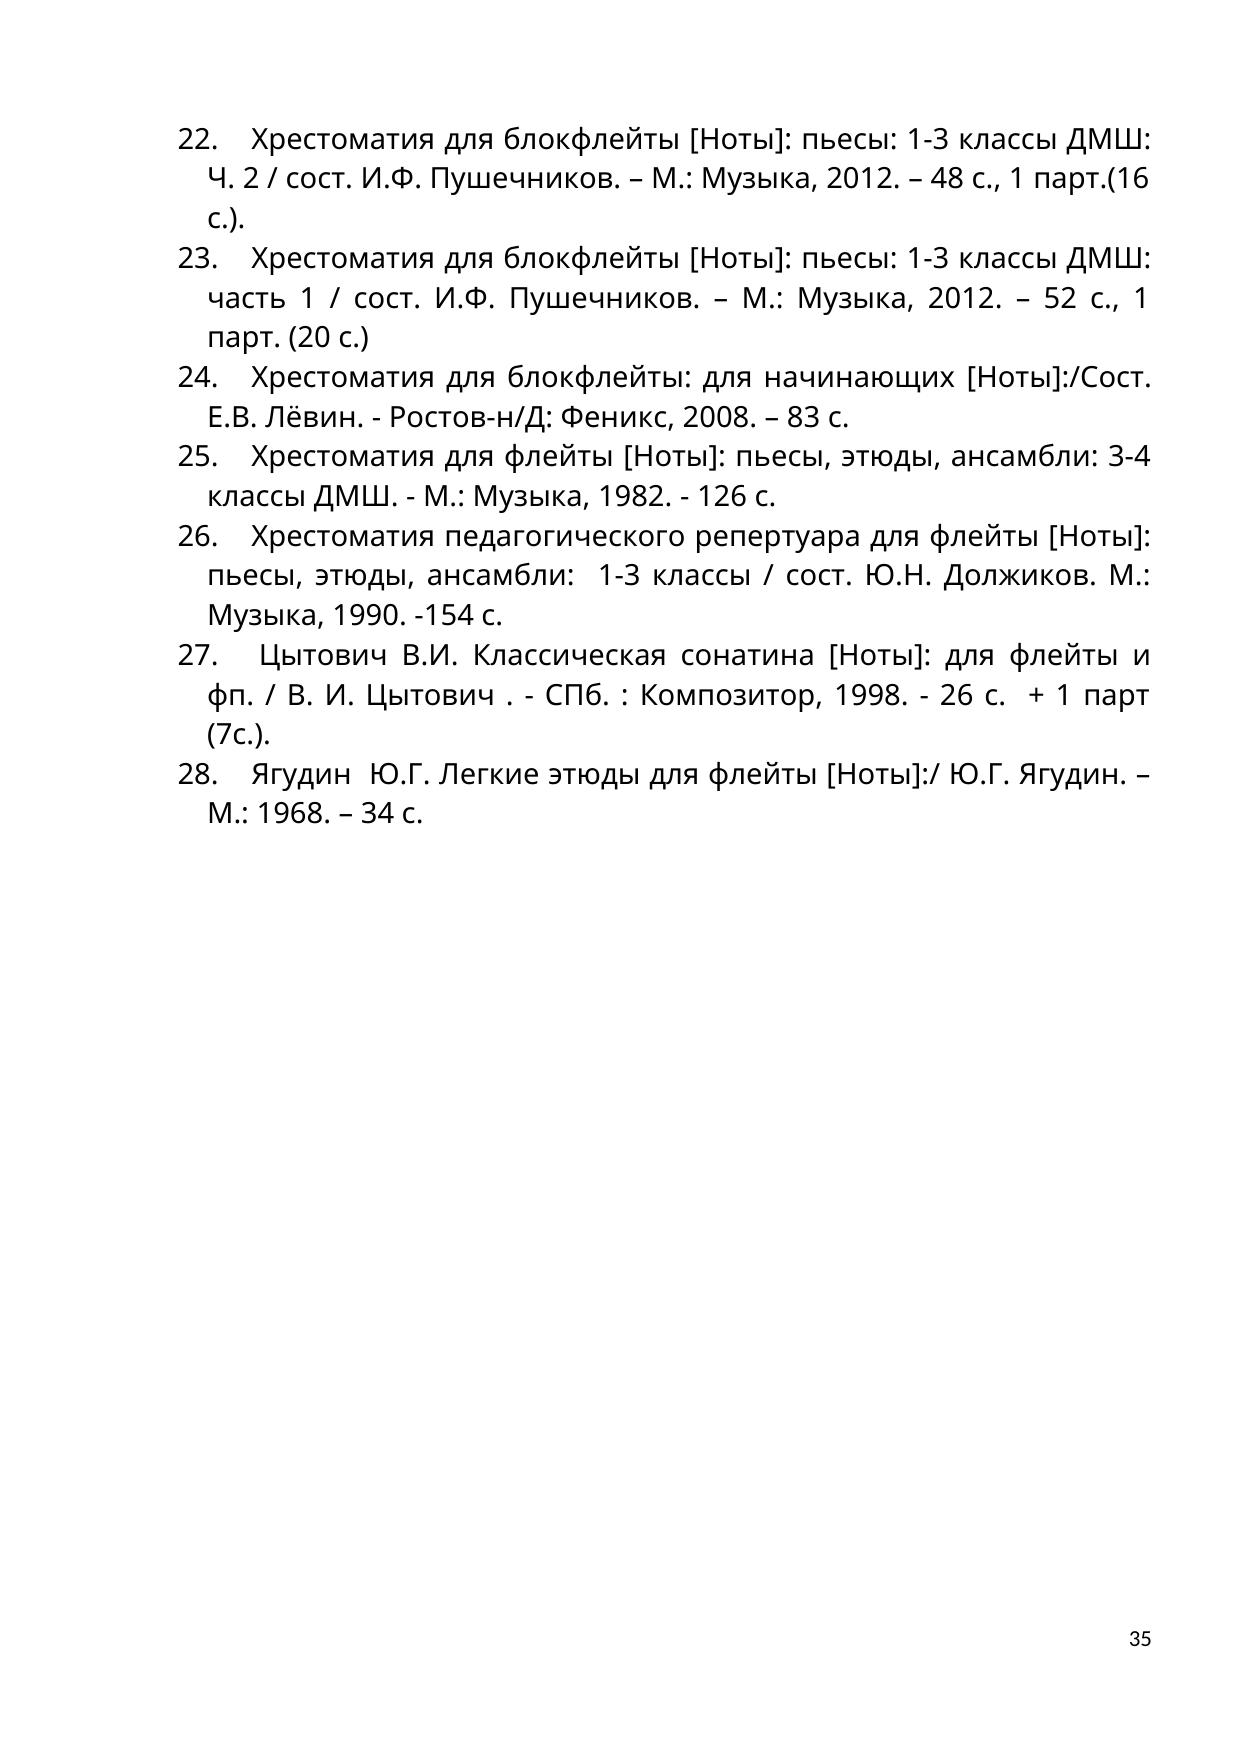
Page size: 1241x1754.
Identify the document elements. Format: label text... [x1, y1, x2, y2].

list Цытович В.И. Классическая сонатина [Ноты]: для флейты и фп. / В. И. Цытович . - СПб. : Композитор, 1998. - 26 с. + 1 парт (7с.). [177, 634, 1152, 753]
list Хрестоматия для блокфлейты [Ноты]: пьесы: 1-3 классы ДМШ: часть 1 / сост. И.Ф. Пушечников. – М.: Музыка, 2012. – 52 с., 1 парт. (20 с.) [177, 237, 1152, 356]
list Хрестоматия для блокфлейты [Ноты]: пьесы: 1-3 классы ДМШ: Ч. 2 / сост. И.Ф. Пушечников. – М.: Музыка, 2012. – 48 с., 1 парт.(16 с.). [177, 118, 1152, 237]
list Хрестоматия для флейты [Ноты]: пьесы, этюды, ансамбли: 3-4 классы ДМШ. - М.: Музыка, 1982. - 126 с. [177, 436, 1152, 515]
list Ягудин Ю.Г. Легкие этюды для флейты [Ноты]:/ Ю.Г. Ягудин. – М.: 1968. – 34 с. [177, 753, 1152, 832]
list Хрестоматия педагогического репертуара для флейты [Ноты]: пьесы, этюды, ансамбли: 1-3 классы / сост. Ю.Н. Должиков. М.: Музыка, 1990. -154 с. [177, 515, 1152, 634]
list Хрестоматия для блокфлейты: для начинающих [Ноты]:/Сост. Е.В. Лёвин. - Ростов-н/Д: Феникс, 2008. – 83 с. [177, 356, 1152, 436]
